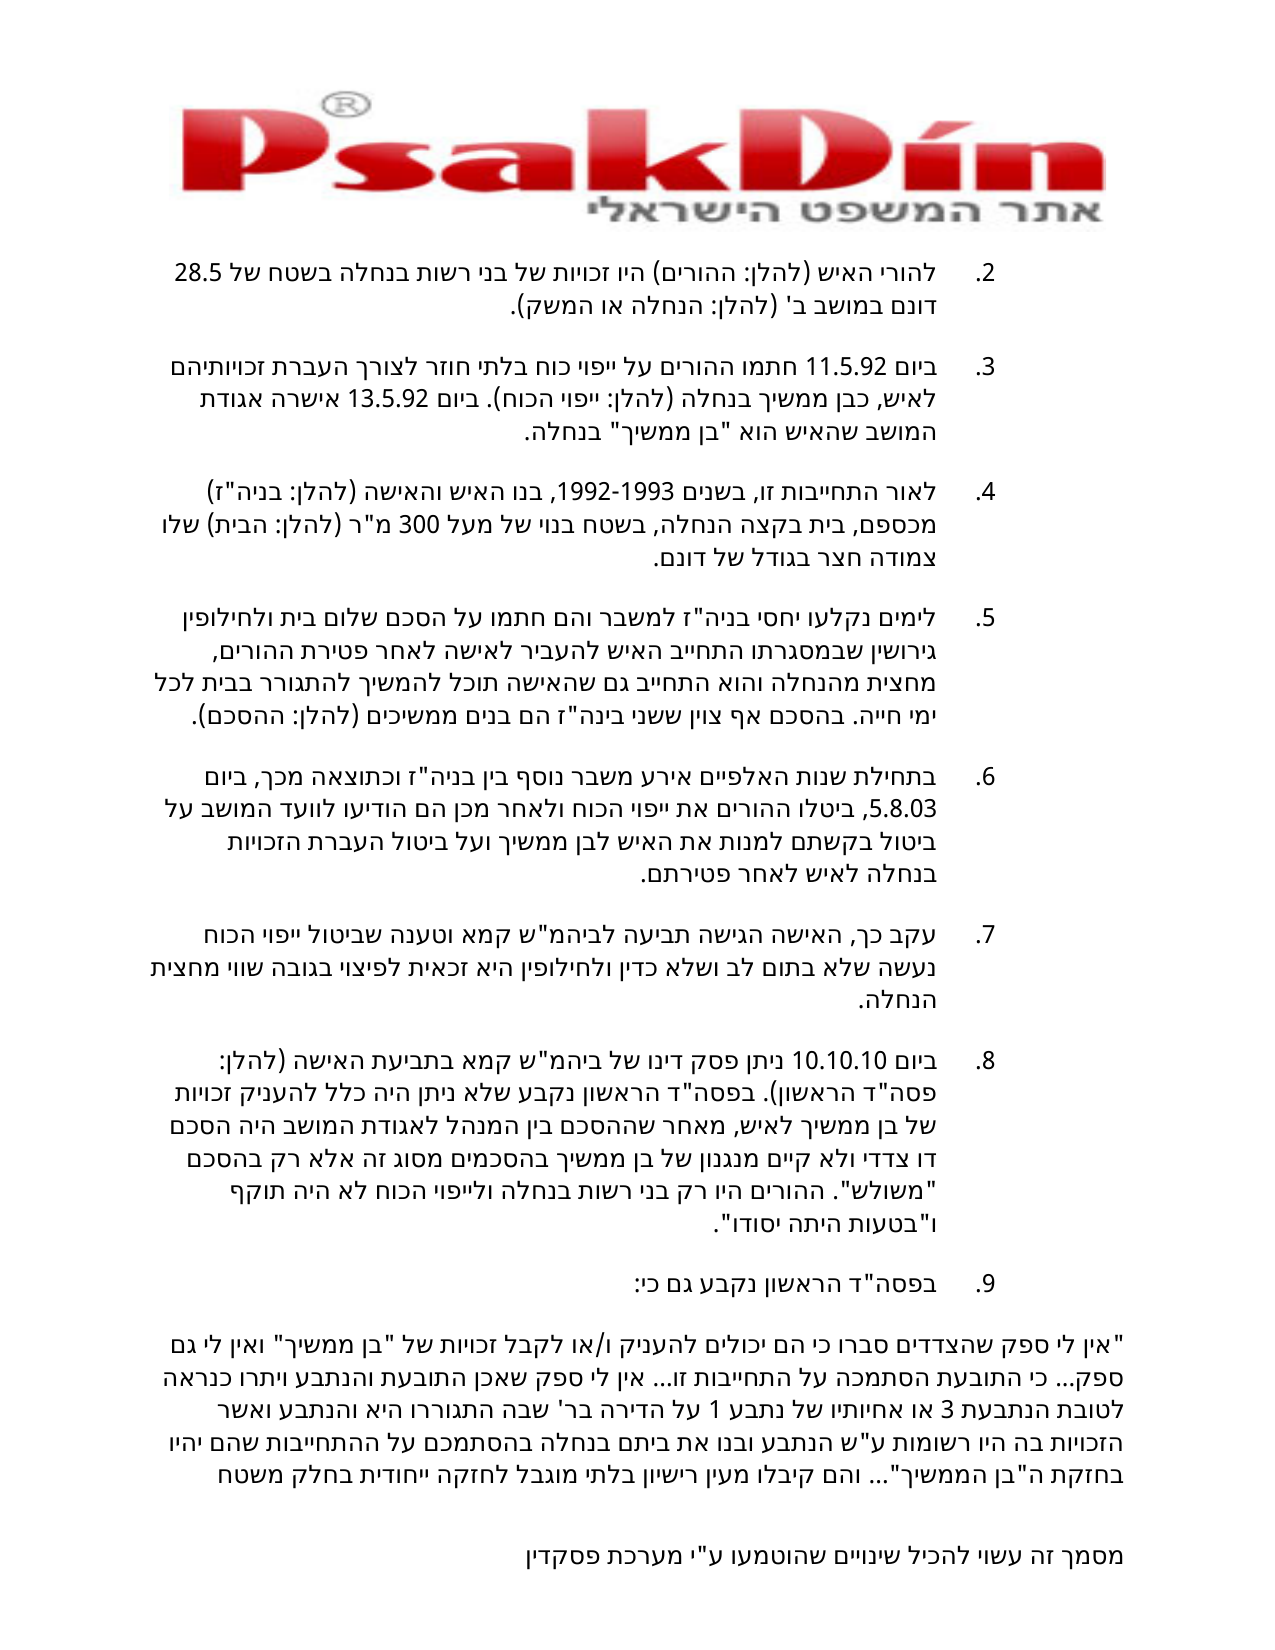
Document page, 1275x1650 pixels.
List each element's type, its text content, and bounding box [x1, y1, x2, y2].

list לאור התחייבות זו, בשנים 1992-1993, בנו האיש והאישה (להלן: בניה"ז) מכספם, בית בקצה הנחלה, בשטח בנוי של מעל 300 מ"ר (להלן: הבית) שלו צמודה חצר בגודל של דונם. [150, 478, 975, 576]
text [150, 1331, 1125, 1494]
list ביום 11.5.92 חתמו ההורים על ייפוי כוח בלתי חוזר לצורך העברת זכויותיהם לאיש, כבן ממשיך בנחלה (להלן: ייפוי הכוח). ביום 13.5.92 אישרה אגודת המושב שהאיש הוא "בן ממשיך" בנחלה. [150, 352, 975, 450]
list ביום 10.10.10 ניתן פסק דינו של ביהמ"ש קמא בתביעת האישה (להלן: פסה"ד הראשון). בפסה"ד הראשון נקבע שלא ניתן היה כלל להעניק זכויות של בן ממשיך לאיש, מאחר שההסכם בין המנהל לאגודת המושב היה הסכם דו צדדי ולא קיים מנגנון של בן ממשיך בהסכמים מסוג זה אלא רק בהסכם "משולש". ההורים היו רק בני רשות בנחלה ולייפוי הכוח לא היה תוקף ו"בטעות היתה יסודו". [150, 1047, 975, 1242]
list להורי האיש (להלן: ההורים) היו זכויות של בני רשות בנחלה בשטח של 28.5 דונם במושב ב' (להלן: הנחלה או המשק). [150, 259, 975, 324]
list עקב כך, האישה הגישה תביעה לביהמ"ש קמא וטענה שביטול ייפוי הכוח נעשה שלא בתום לב ושלא כדין ולחילופין היא זכאית לפיצוי בגובה שווי מחצית הנחלה. [150, 921, 975, 1019]
list לימים נקלעו יחסי בניה"ז למשבר והם חתמו על הסכם שלום בית ולחילופין גירושין שבמסגרתו התחייב האיש להעביר לאישה לאחר פטירת ההורים, מחצית מהנחלה והוא התחייב גם שהאישה תוכל להמשיך להתגורר בבית לכל ימי חייה. בהסכם אף צוין ששני בינה"ז הם בנים ממשיכים (להלן: ההסכם). [150, 604, 975, 734]
list בפסה"ד הראשון נקבע גם כי: [150, 1271, 975, 1303]
list בתחילת שנות האלפיים אירע משבר נוסף בין בניה"ז וכתוצאה מכך, ביום 5.8.03, ביטלו ההורים את ייפוי הכוח ולאחר מכן הם הודיעו לוועד המושב על ביטול בקשתם למנות את האיש לבן ממשיך ועל ביטול העברת הזכויות בנחלה לאיש לאחר פטירתם. [150, 763, 975, 893]
